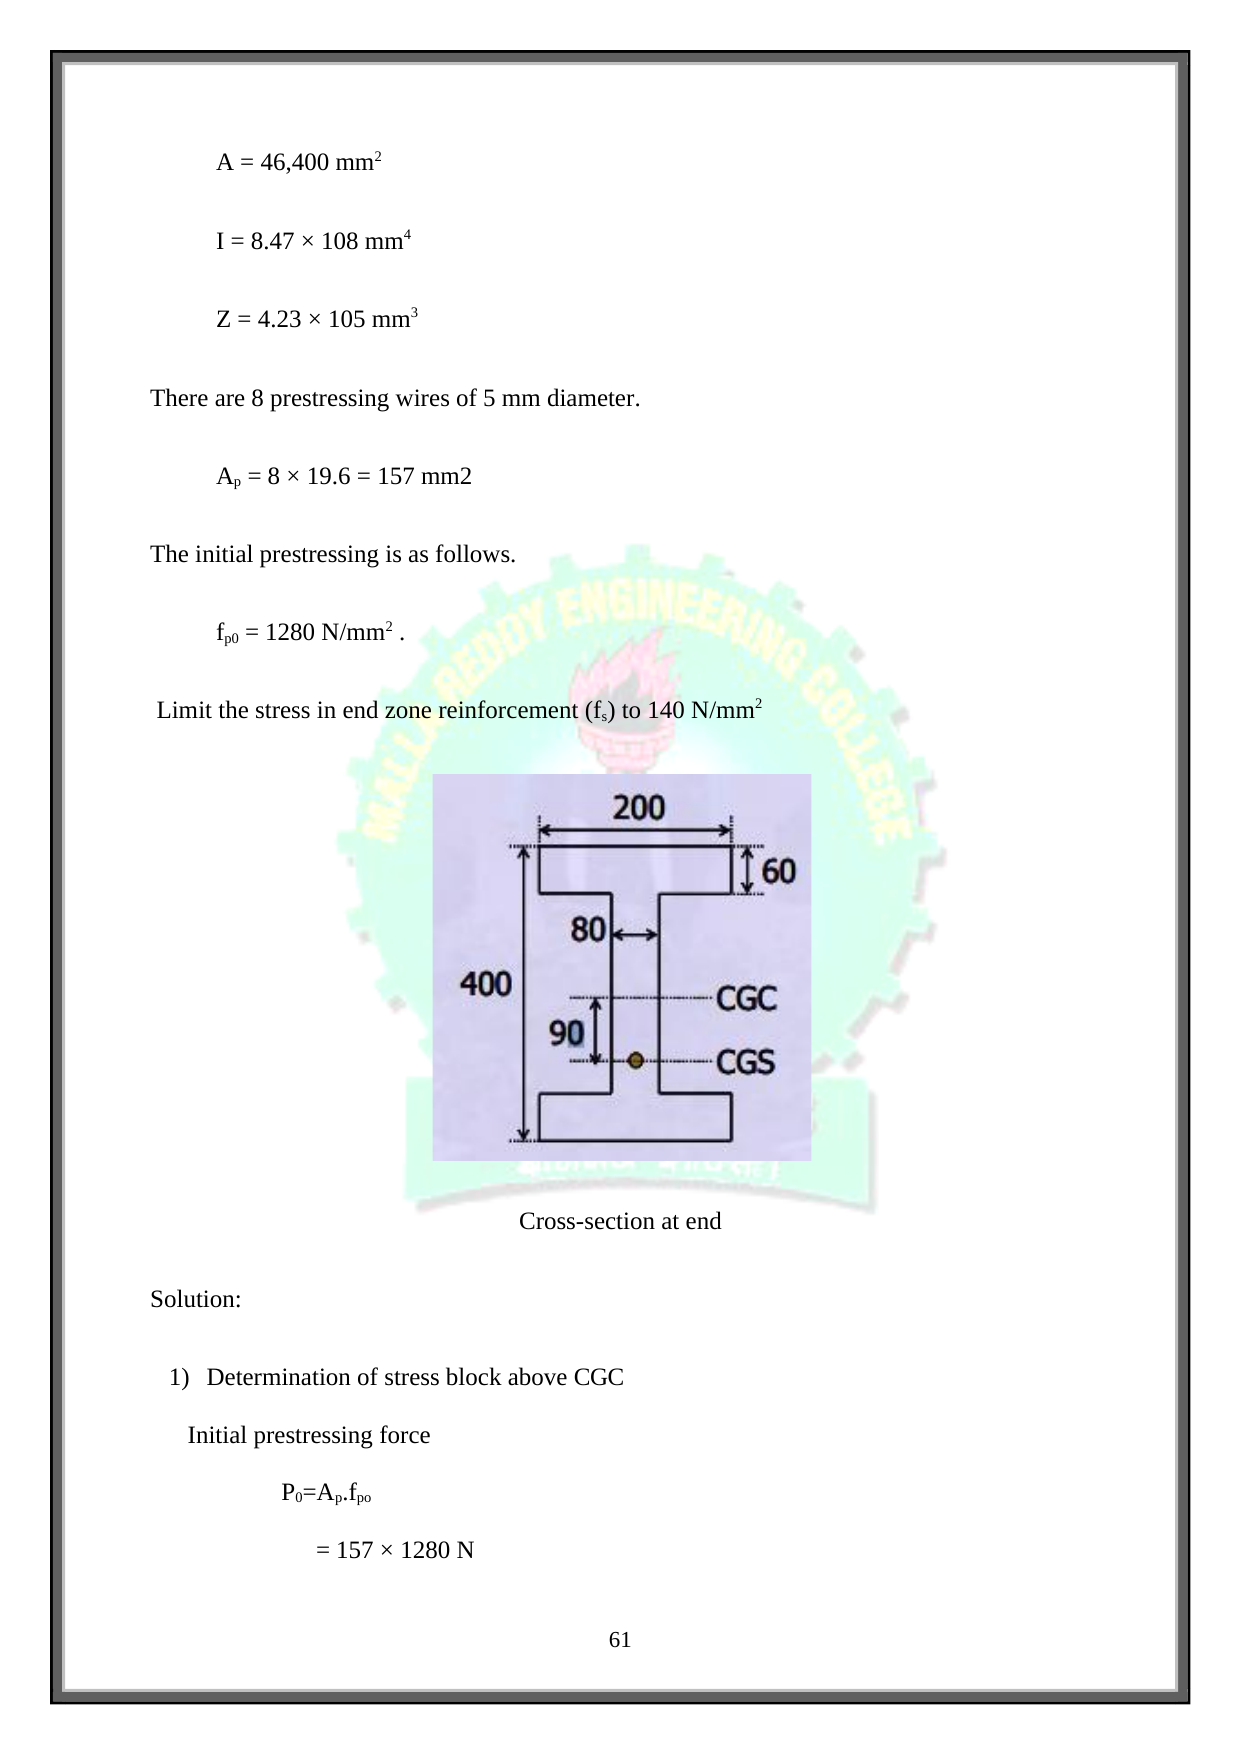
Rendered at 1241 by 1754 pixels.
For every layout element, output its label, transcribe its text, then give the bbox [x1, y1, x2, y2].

text A = 46,400 mm2 [216, 147, 1159, 176]
text The initial prestressing is as follows. fp0 = 1280 N/mm2 . [150, 539, 518, 646]
text I = 8.47 × 108 mm4 [216, 226, 1159, 254]
text P0=Ap.fpo [281, 1477, 1159, 1506]
text Z = 4.23 × 105 mm3 [216, 304, 1159, 333]
text Solution: [150, 1284, 1159, 1313]
text Cross-section at end [295, 1206, 946, 1234]
list Determination of stress block above CGC Initial prestressing force [169, 1362, 625, 1448]
text Ap = 8 × 19.6 = 157 mm2 [216, 461, 1159, 490]
text = 157 × 1280 N [316, 1535, 1159, 1563]
picture [432, 774, 812, 1161]
text Limit the stress in end zone reinforcement (fs) to 140 N/mm2 [156, 695, 1159, 724]
text There are 8 prestressing wires of 5 mm diameter. [150, 383, 1159, 411]
